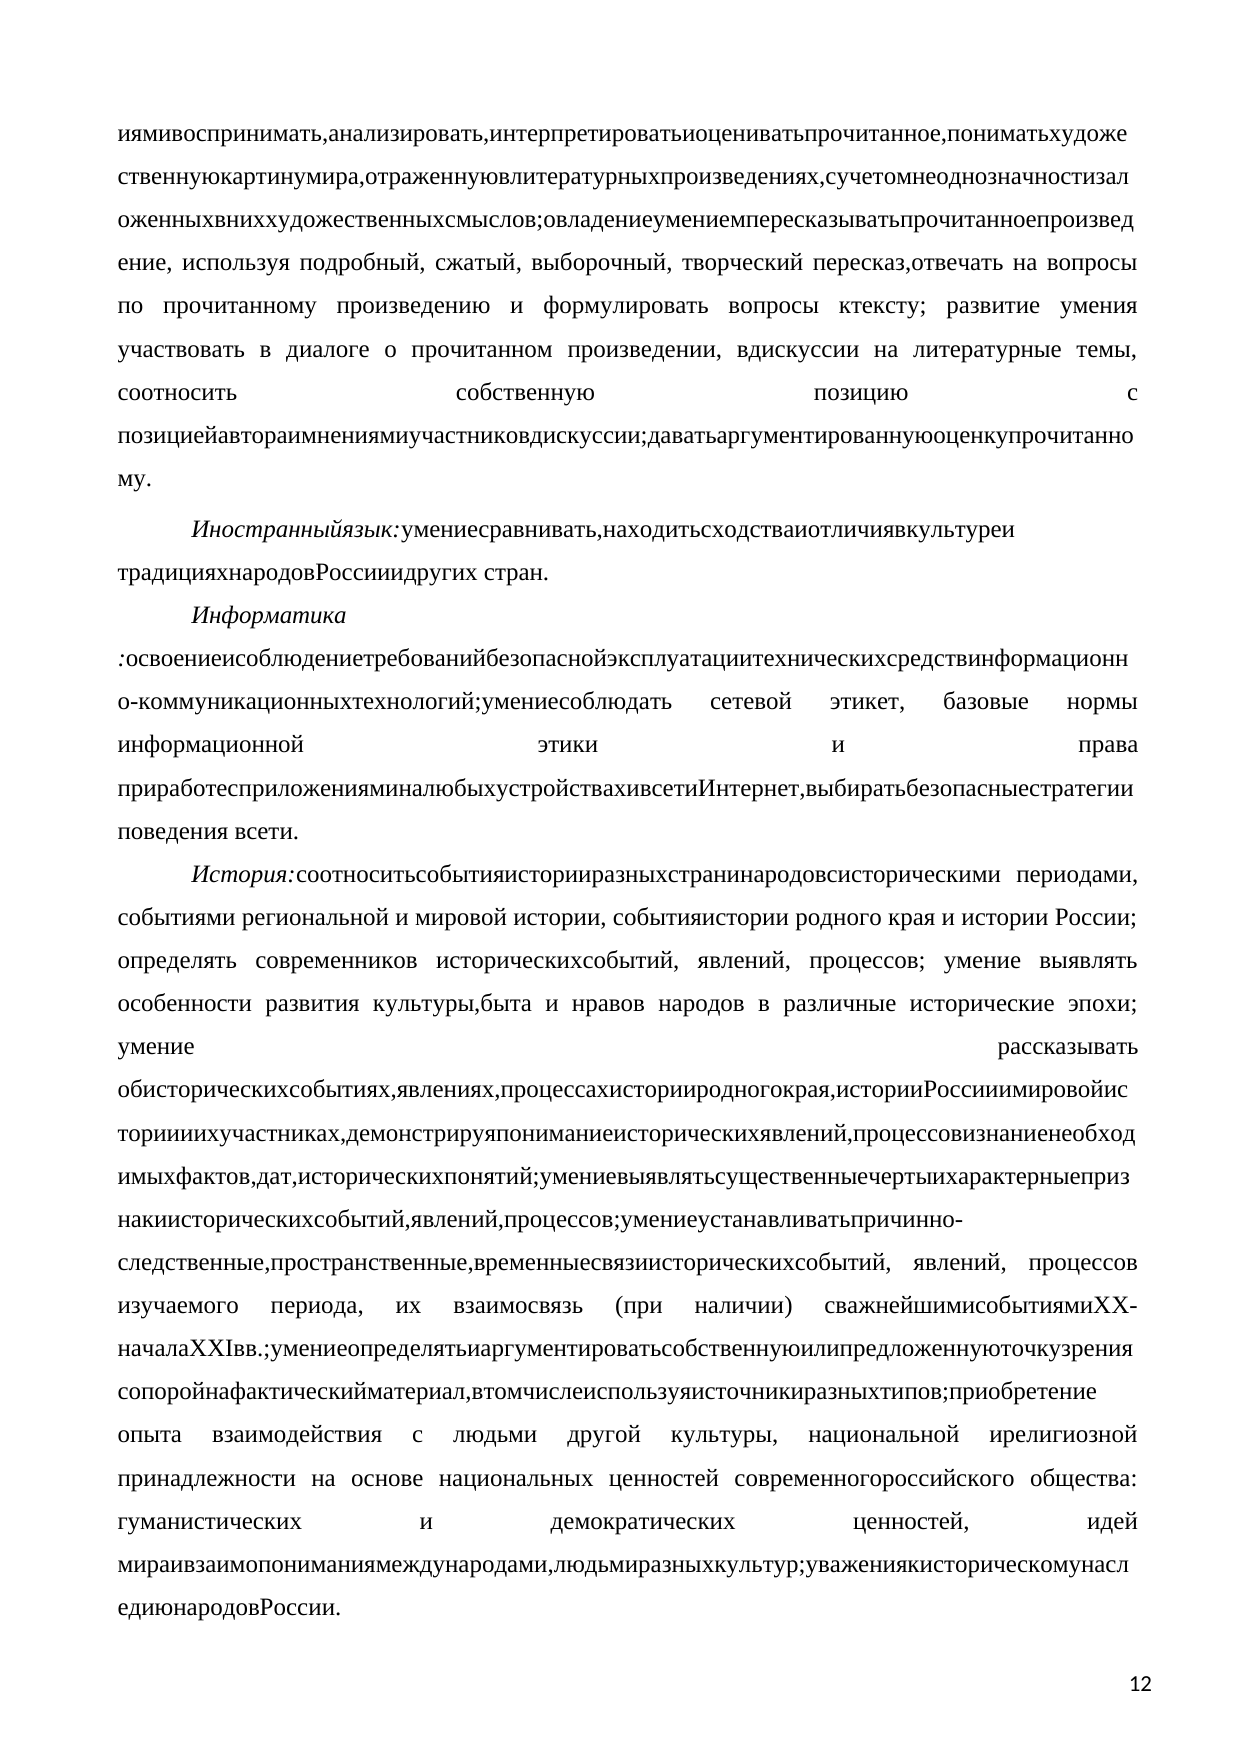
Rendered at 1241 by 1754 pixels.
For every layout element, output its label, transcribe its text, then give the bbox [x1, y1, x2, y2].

text История:соотноситьсобытияисторииразныхстранинародовсисторическими периодами, событиями региональной и мировой истории, событияистории родного края и истории России; определять современников историческихсобытий, явлений, процессов; умение выявлять особенности развития культуры,быта и нравов народов в различные исторические эпохи; умение рассказывать обисторическихсобытиях,явлениях,процессахисторииродногокрая,историиРоссииимировойисториииихучастниках,демонстрируяпониманиеисторическихявлений,процессовизнаниенеобходимыхфактов,дат,историческихпонятий;умениевыявлятьсущественныечертыихарактерныепризнакиисторическихсобытий,явлений,процессов;умениеустанавливатьпричинно-следственные,пространственные,временныесвязиисторическихсобытий, явлений, процессов изучаемого периода, их взаимосвязь (при наличии) сважнейшимисобытиямиXX-началаXXIвв.;умениеопределятьиаргументироватьсобственнуюилипредложеннуюточкузрениясопоройнафактическийматериал,втомчислеиспользуяисточникиразныхтипов;приобретение опыта взаимодействия с людьми другой культуры, национальной ирелигиозной принадлежности на основе национальных ценностей современногороссийского общества: гуманистических и демократических ценностей, идей мираивзаимопониманиямеждународами,людьмиразныхкультур;уважениякисторическомунаследиюнародовРоссии. [117, 859, 1138, 1621]
text Иностранныйязык:умениесравнивать,находитьсходстваиотличиявкультуреи традицияхнародовРоссииидругих стран. [117, 514, 1137, 586]
text Информатика:освоениеисоблюдениетребованийбезопаснойэксплуатациитехническихсредствинформационно-коммуникационныхтехнологий;умениесоблюдать сетевой этикет, базовые нормы информационной этики и права приработесприложенияминалюбыхустройствахивсетиИнтернет,выбиратьбезопасныестратегииповедения всети. [117, 600, 1138, 844]
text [117, 118, 1138, 492]
